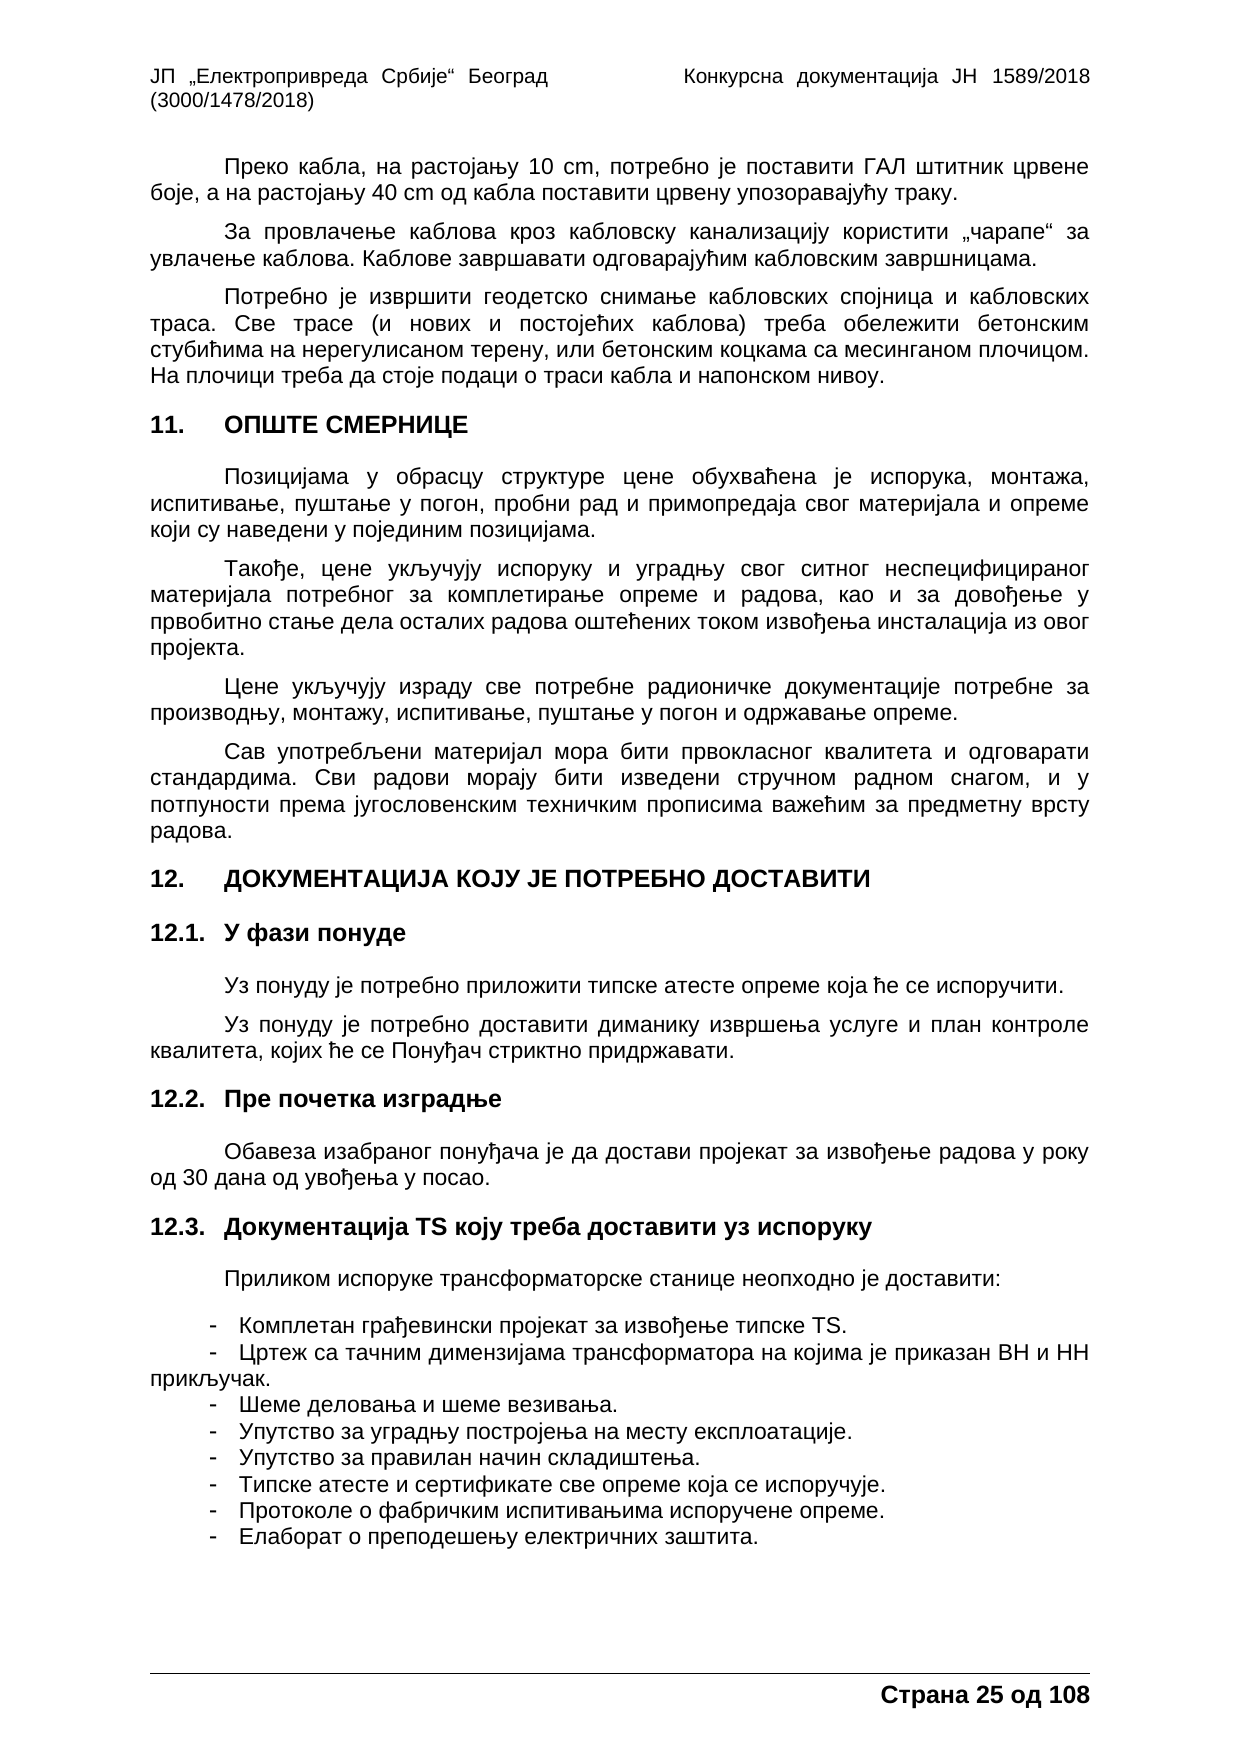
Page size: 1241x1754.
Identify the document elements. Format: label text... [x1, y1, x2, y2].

subtitle Пре почетка изградње [150, 1084, 1090, 1113]
text Приликом испоруке трансформаторске станице неопходно је доставити: [150, 1265, 1090, 1292]
text Цене укључују израду све потребне радионичке документације потребне за производњу, монтажу, испитивање, пуштање у погон и одржавање опреме. [150, 673, 1090, 726]
subtitle Опште смернице [150, 409, 1090, 438]
subtitle Документација коју је потребно доставити [150, 864, 1090, 893]
text За провлачење каблова кроз кабловску канализацију користити „чарапе“ за увлачење каблова. Каблове завршавати одговарајућим кабловским завршницама. [150, 218, 1090, 271]
list Упутство за уградњу постројења на месту експлоатације. [150, 1418, 1090, 1444]
text Сав употребљени материјал мора бити првокласног квалитета и одговарати стандардима. Сви радови морају бити изведени стручном радном снагом, и у потпуности према југословенским техничким прописима важећим за предметну врсту радова. [150, 738, 1090, 843]
list Елаборат о преподешењу електричних заштита. [150, 1523, 1090, 1549]
text Потребно је извршити геодетско снимање кабловских спојница и кабловских траса. Све трасе (и нових и постојећих каблова) треба обележити бетонским стубићима на нерегулисаном терену, или бетонским коцкама са месинганом плочицом. На плочици треба да стоје подаци о траси кабла и напонском нивоу. [150, 283, 1090, 389]
list Цртеж са тачним димензијама трансформатора на којима је приказан ВН и НН прикључак. [150, 1339, 1090, 1391]
subtitle Документација TS коју треба доставити уз испоруку [150, 1211, 1090, 1240]
list Комплетан грађевински пројекат за извођење типске TS. [150, 1312, 1090, 1339]
text Преко кабла, на растојању 10 cm, потребно је поставити ГАЛ штитник црвене боје, а на растојању 40 cm од кабла поставити црвену упозоравајућу траку. [150, 153, 1090, 206]
text Уз понуду је потребно доставити диманику извршења услуге и план контроле квалитета, којих ће се Понуђач стриктно придржавати. [150, 1011, 1090, 1063]
list Типске атесте и сертификате све опреме која се испоручује. [150, 1471, 1090, 1497]
text Уз понуду је потребно приложити типске атесте опреме која ће се испоручити. [150, 972, 1090, 998]
list Протоколе о фабричким испитивањима испоручене опреме. [150, 1497, 1090, 1523]
subtitle У фази понуде [150, 918, 1090, 947]
text Такође, цене укључују испоруку и уградњу свог ситног неспецифицираног материјала потребног за комплетирање опреме и радова, као и за довођење у првобитно стање дела осталих радова оштећених током извођења инсталација из овог пројекта. [150, 555, 1090, 660]
text Позицијама у обрасцу структуре цене обухваћена је испорука, монтажа, испитивање, пуштање у погон, пробни рад и примопредаја свог материјала и опреме који су наведени у појединим позицијама. [150, 463, 1090, 542]
text Обавеза изабраног понуђача је да достави пројекат за извођење радова у року од 30 дана од увођења у посао. [150, 1138, 1090, 1191]
list Упутство за правилан начин складиштења. [150, 1444, 1090, 1471]
list Шеме деловања и шеме везивања. [150, 1391, 1090, 1418]
